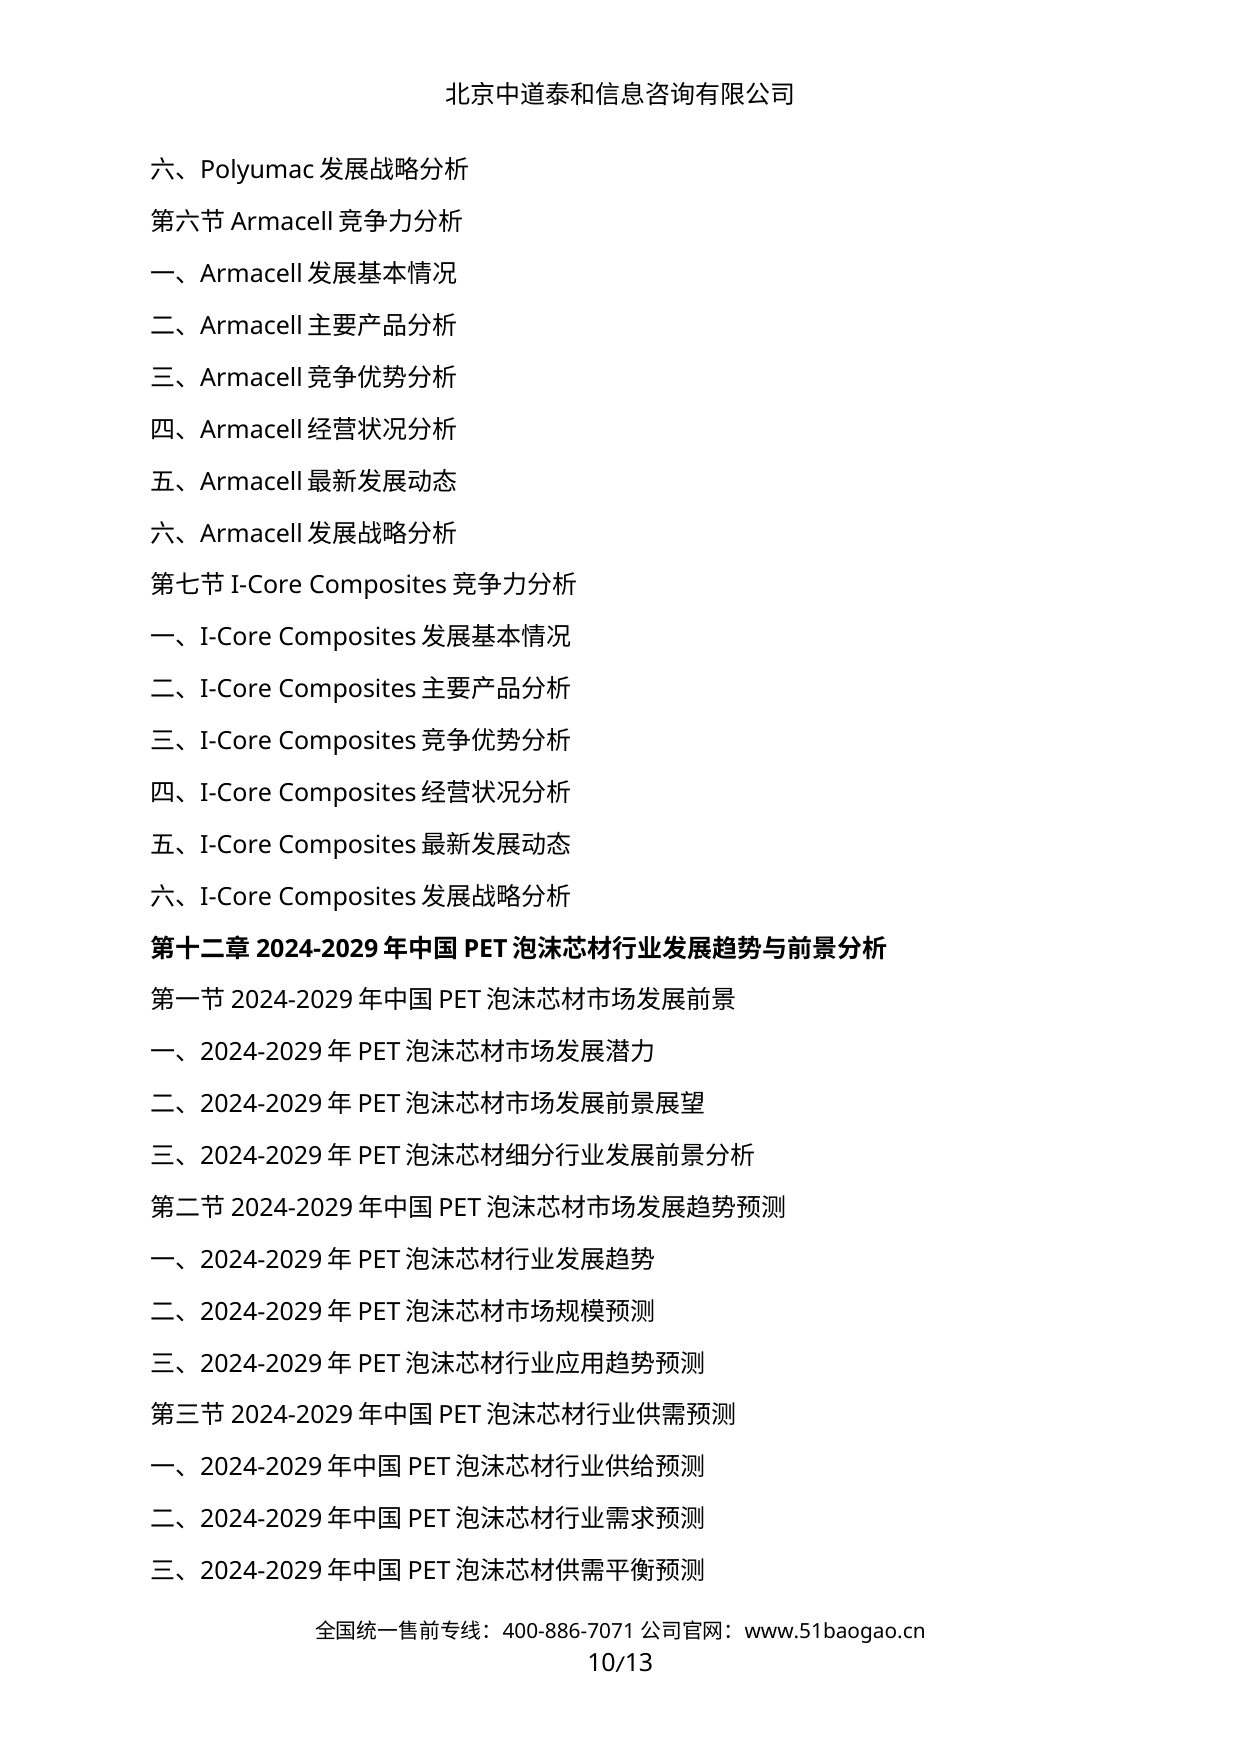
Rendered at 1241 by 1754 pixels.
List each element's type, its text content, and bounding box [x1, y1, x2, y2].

text 第六节 Armacell竞争力分析 [150, 202, 1090, 238]
text 四、Armacell经营状况分析 [150, 409, 1090, 446]
text 一、I-Core Composites发展基本情况 [150, 617, 1090, 653]
text 第三节 2024-2029年中国PET泡沫芯材行业供需预测 [150, 1395, 1090, 1431]
text 三、I-Core Composites竞争优势分析 [150, 721, 1090, 757]
text 六、Polyumac发展战略分析 [150, 150, 1090, 186]
text 第二节 2024-2029年中国PET泡沫芯材市场发展趋势预测 [150, 1187, 1090, 1224]
text 三、Armacell竞争优势分析 [150, 357, 1090, 394]
text 一、2024-2029年PET泡沫芯材行业发展趋势 [150, 1239, 1090, 1276]
text 一、2024-2029年中国PET泡沫芯材行业供给预测 [150, 1447, 1090, 1483]
text 一、2024-2029年PET泡沫芯材市场发展潜力 [150, 1032, 1090, 1068]
text 六、Armacell发展战略分析 [150, 513, 1090, 549]
text 第一节 2024-2029年中国PET泡沫芯材市场发展前景 [150, 980, 1090, 1016]
text 五、I-Core Composites最新发展动态 [150, 824, 1090, 861]
text 二、2024-2029年中国PET泡沫芯材行业需求预测 [150, 1499, 1090, 1535]
text 二、2024-2029年PET泡沫芯材市场规模预测 [150, 1291, 1090, 1327]
text 一、Armacell发展基本情况 [150, 254, 1090, 290]
text 二、Armacell主要产品分析 [150, 306, 1090, 342]
text 五、Armacell最新发展动态 [150, 461, 1090, 497]
text 第十二章 2024-2029年中国PET泡沫芯材行业发展趋势与前景分析 [150, 928, 1090, 964]
text 二、I-Core Composites主要产品分析 [150, 669, 1090, 705]
text 三、2024-2029年中国PET泡沫芯材供需平衡预测 [150, 1551, 1090, 1587]
text 第七节 I-Core Composites竞争力分析 [150, 565, 1090, 601]
text 二、2024-2029年PET泡沫芯材市场发展前景展望 [150, 1084, 1090, 1120]
text 三、2024-2029年PET泡沫芯材细分行业发展前景分析 [150, 1136, 1090, 1172]
text 六、I-Core Composites发展战略分析 [150, 876, 1090, 912]
text 四、I-Core Composites经营状况分析 [150, 772, 1090, 809]
text 三、2024-2029年PET泡沫芯材行业应用趋势预测 [150, 1343, 1090, 1379]
